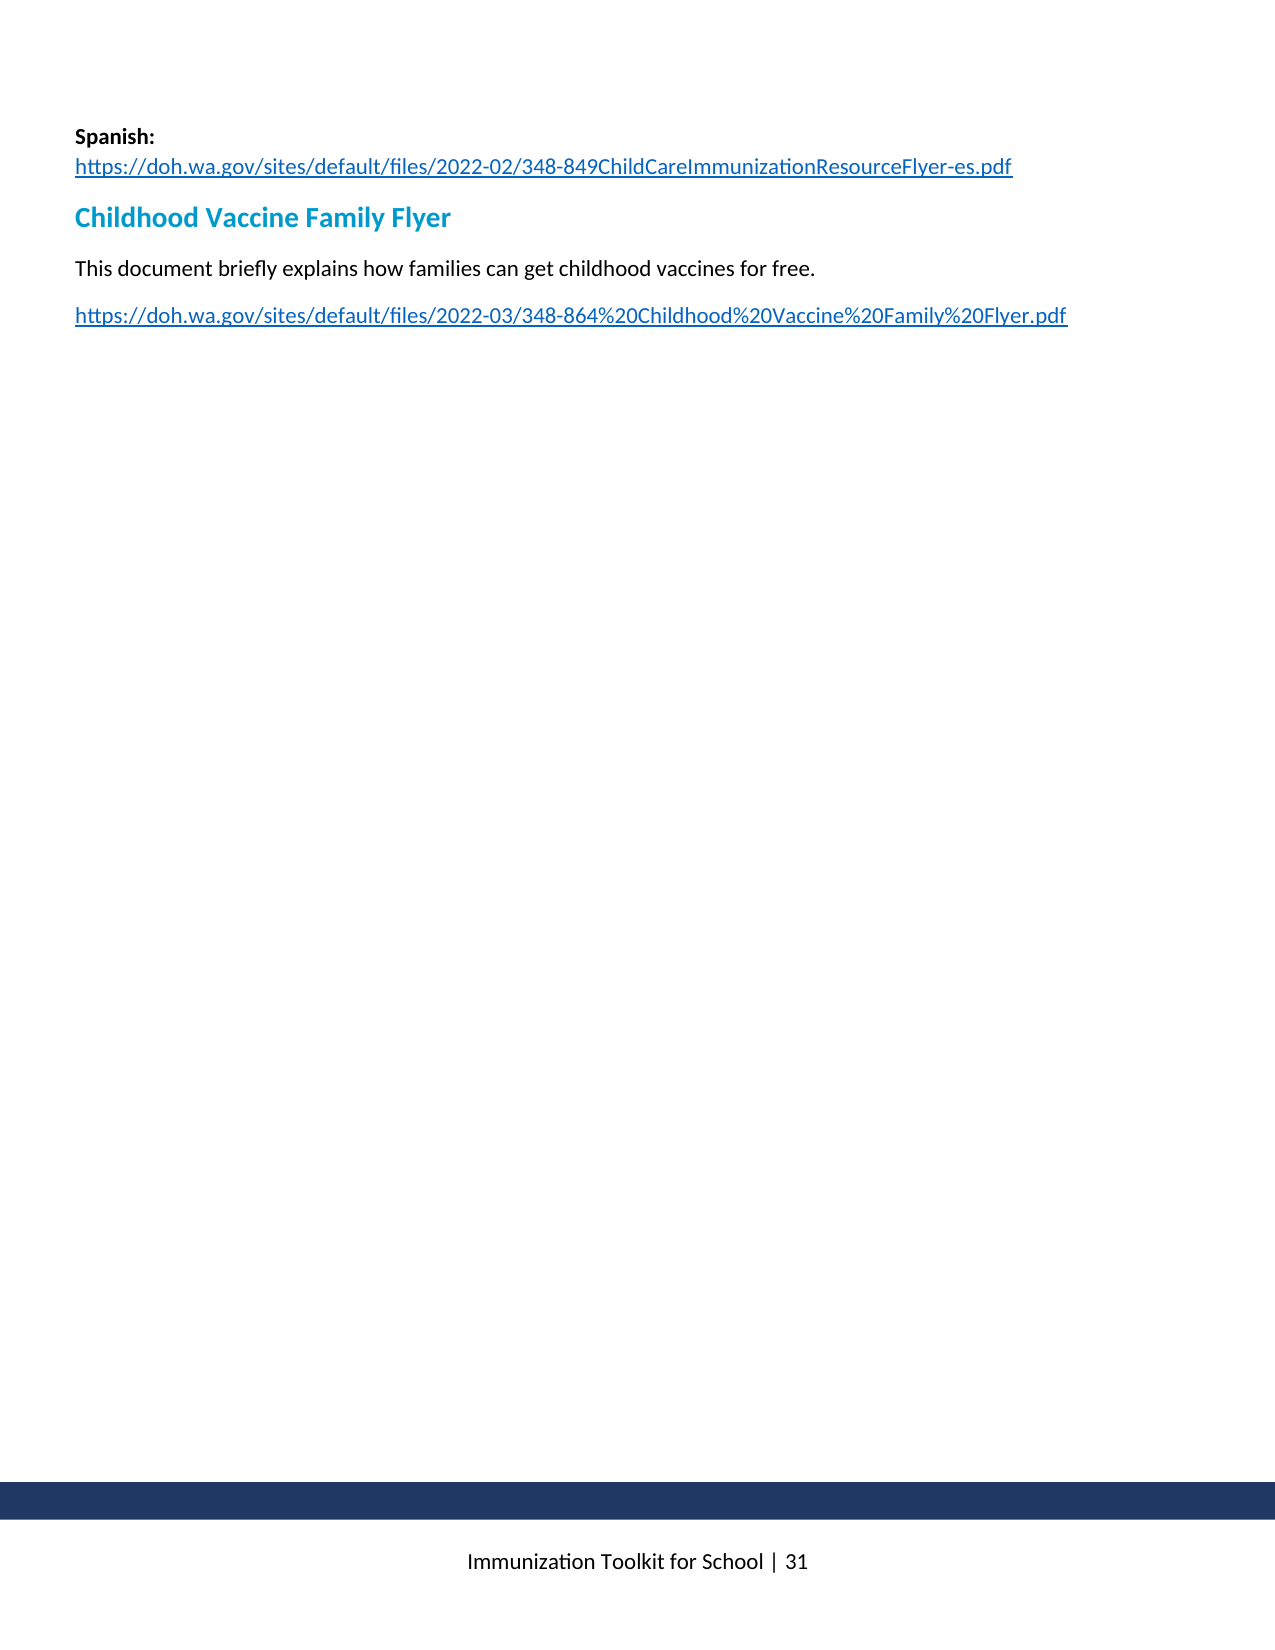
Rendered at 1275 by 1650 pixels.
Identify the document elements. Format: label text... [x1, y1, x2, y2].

text Childhood Vaccine Family Flyer [75, 199, 1200, 234]
text This document briefly explains how families can get childhood vaccines for free. [75, 254, 1200, 282]
text Spanish: https://doh.wa.gov/sites/default/files/2022-02/348-849ChildCareImmunizationResourceFlyer-es.pdf [75, 122, 1200, 180]
text https://doh.wa.gov/sites/default/files/2022-03/348-864%20Childhood%20Vaccine%20Family%20Flyer.pdf [75, 301, 1200, 329]
